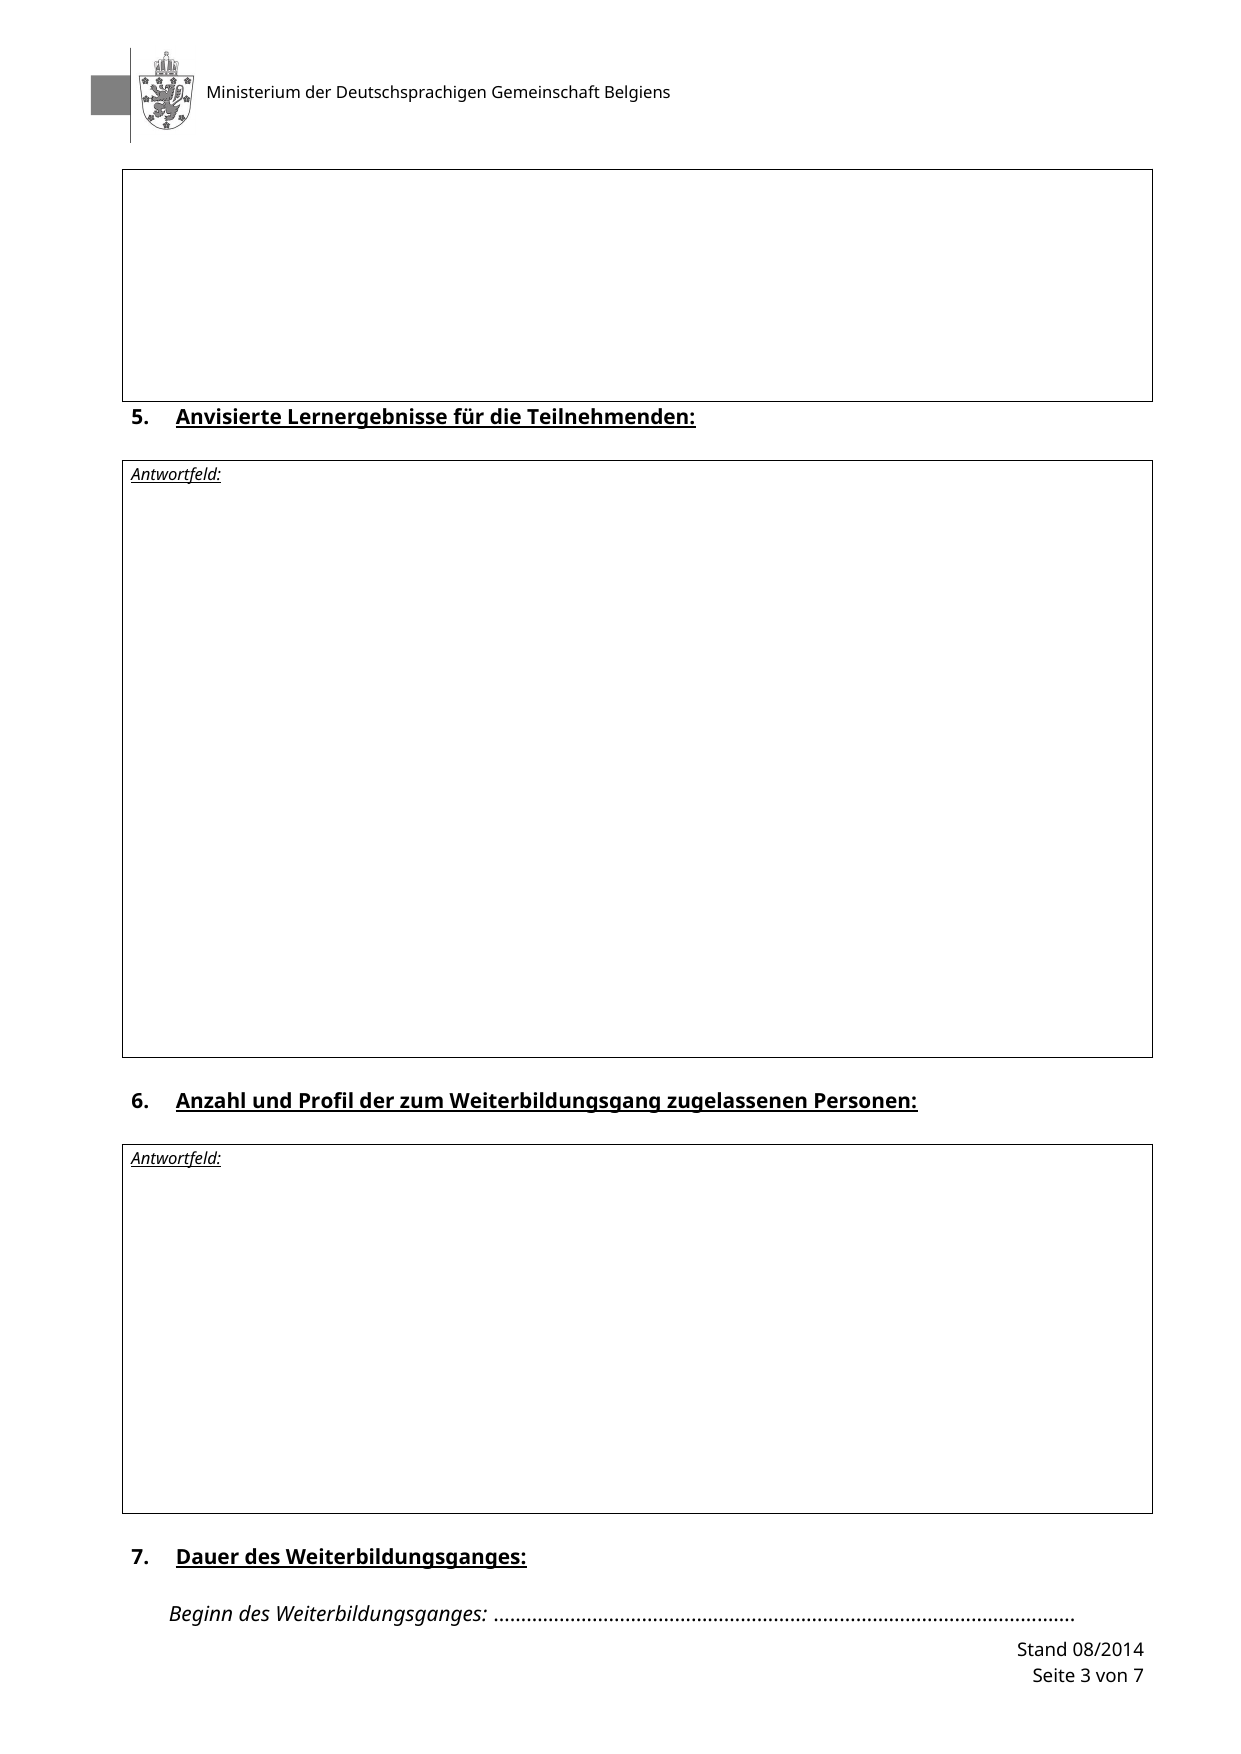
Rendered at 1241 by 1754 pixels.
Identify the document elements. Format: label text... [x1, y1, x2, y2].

text Antwortfeld: [123, 1145, 1152, 1169]
text Beginn des Weiterbildungsganges: ……………………………………………………………………………………………. [169, 1599, 1144, 1628]
picture [136, 45, 196, 135]
list Anzahl und Profil der zum Weiterbildungsgang zugelassenen Personen: [131, 1086, 1144, 1114]
list Anvisierte Lernergebnisse für die Teilnehmenden: [131, 402, 1144, 431]
text Antwortfeld: [123, 461, 1152, 486]
list Dauer des Weiterbildungsganges: [131, 1542, 1144, 1571]
